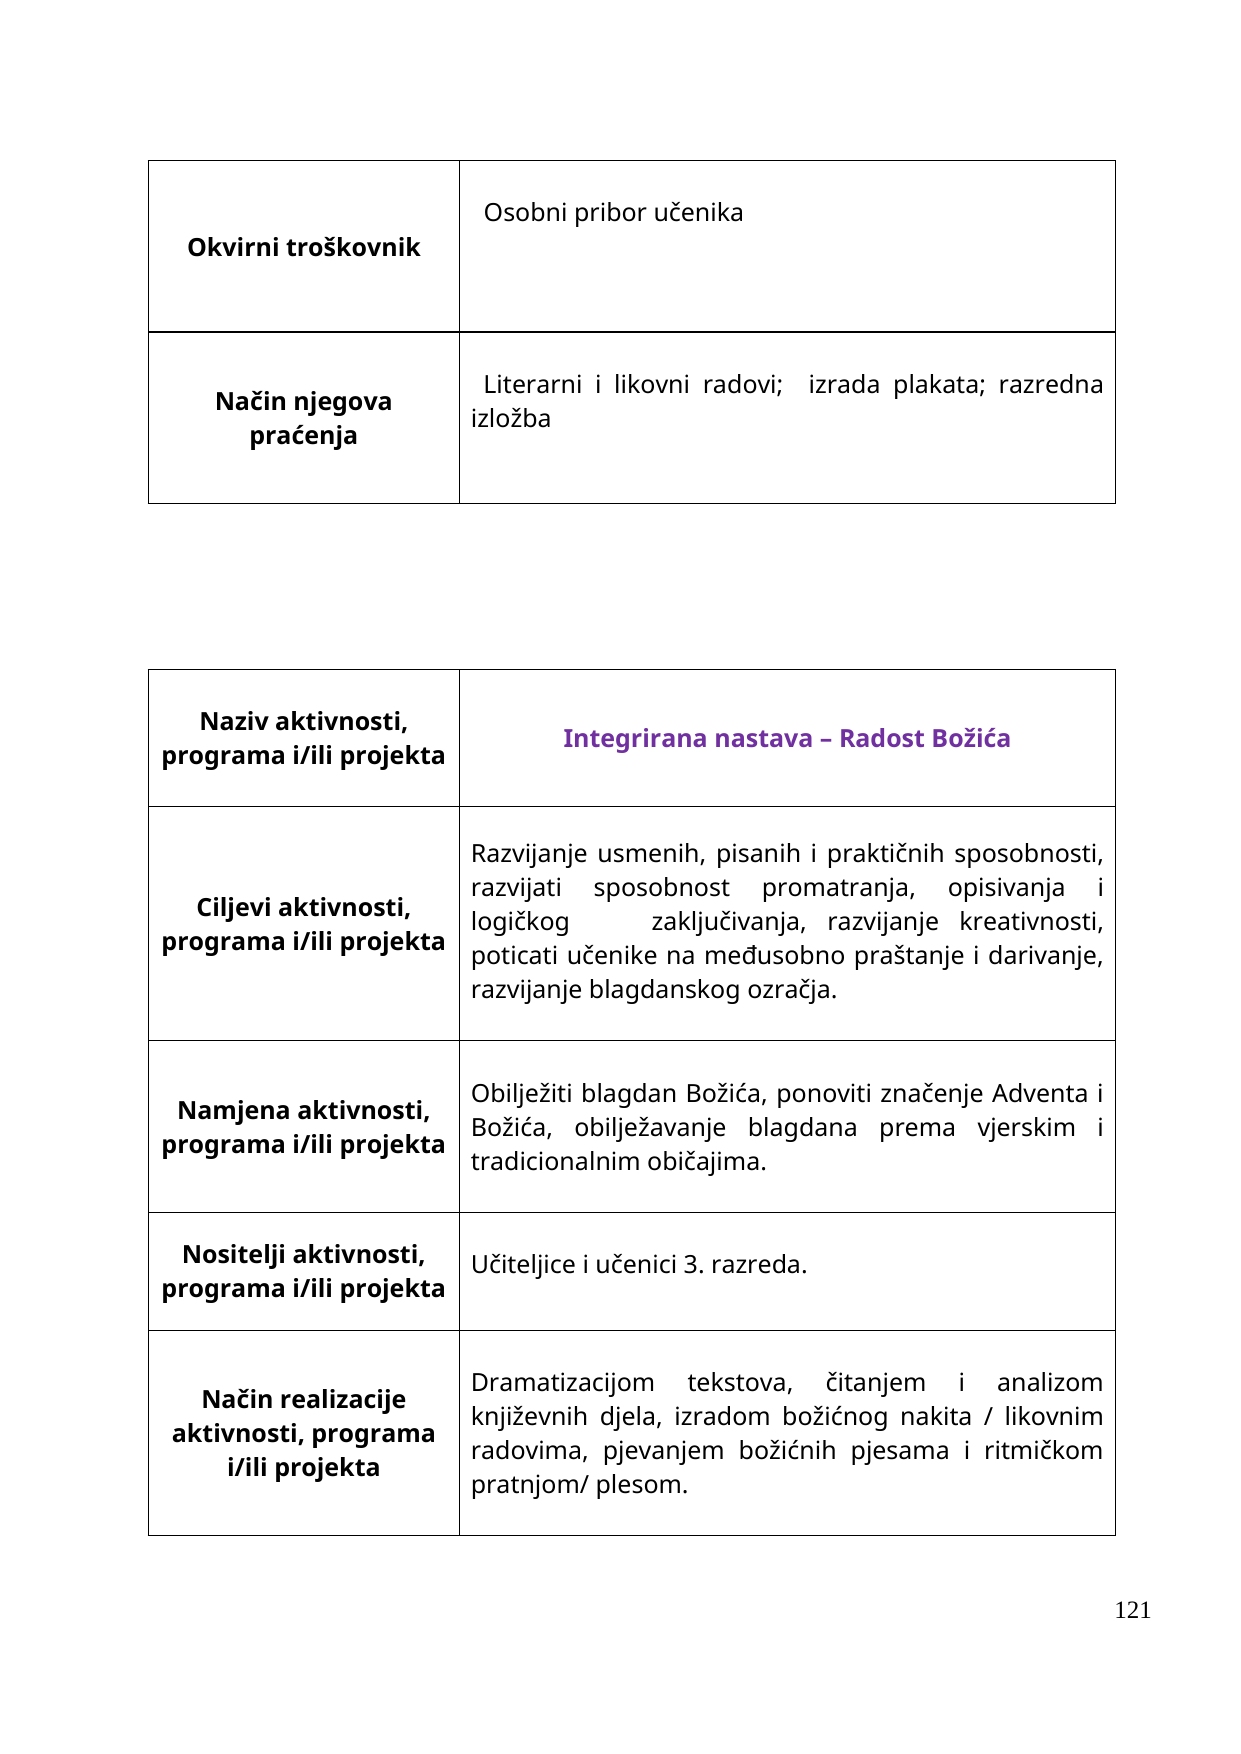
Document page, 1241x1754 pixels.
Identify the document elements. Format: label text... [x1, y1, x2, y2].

table_header Naziv aktivnosti, programa i/ili projekta [149, 670, 459, 806]
table_cell Način njegova praćenja [149, 333, 459, 503]
table_cell Obilježiti blagdan Božića, ponoviti značenje Adventa i Božića, obilježavanje blagdana prema vjerskim i tradicionalnim običajima. [460, 1041, 1115, 1212]
table_cell Dramatizacijom tekstova, čitanjem i analizom književnih djela, izradom božićnog nakita / likovnim radovima, pjevanjem božićnih pjesama i ritmičkom pratnjom/ plesom. [460, 1331, 1115, 1535]
table_cell Literarni i likovni radovi; izrada plakata; razredna izložba [460, 333, 1115, 503]
table_cell Učiteljice i učenici 3. razreda. [460, 1213, 1115, 1330]
table_cell Razvijanje usmenih, pisanih i praktičnih sposobnosti, razvijati sposobnost promatranja, opisivanja i logičkog zaključivanja, razvijanje kreativnosti, poticati učenike na međusobno praštanje i darivanje, razvijanje blagdanskog ozračja. [460, 807, 1115, 1040]
table_cell Nositelji aktivnosti, programa i/ili projekta [149, 1213, 459, 1330]
table_cell Osobni pribor učenika [460, 161, 1115, 331]
table_cell Namjena aktivnosti, programa i/ili projekta [149, 1041, 459, 1212]
table_cell Okvirni troškovnik [149, 161, 459, 331]
table_cell Ciljevi aktivnosti, programa i/ili projekta [149, 807, 459, 1040]
table_header Integrirana nastava – Radost Božića [460, 670, 1115, 806]
table_cell Način realizacije aktivnosti, programa i/ili projekta [149, 1331, 459, 1535]
